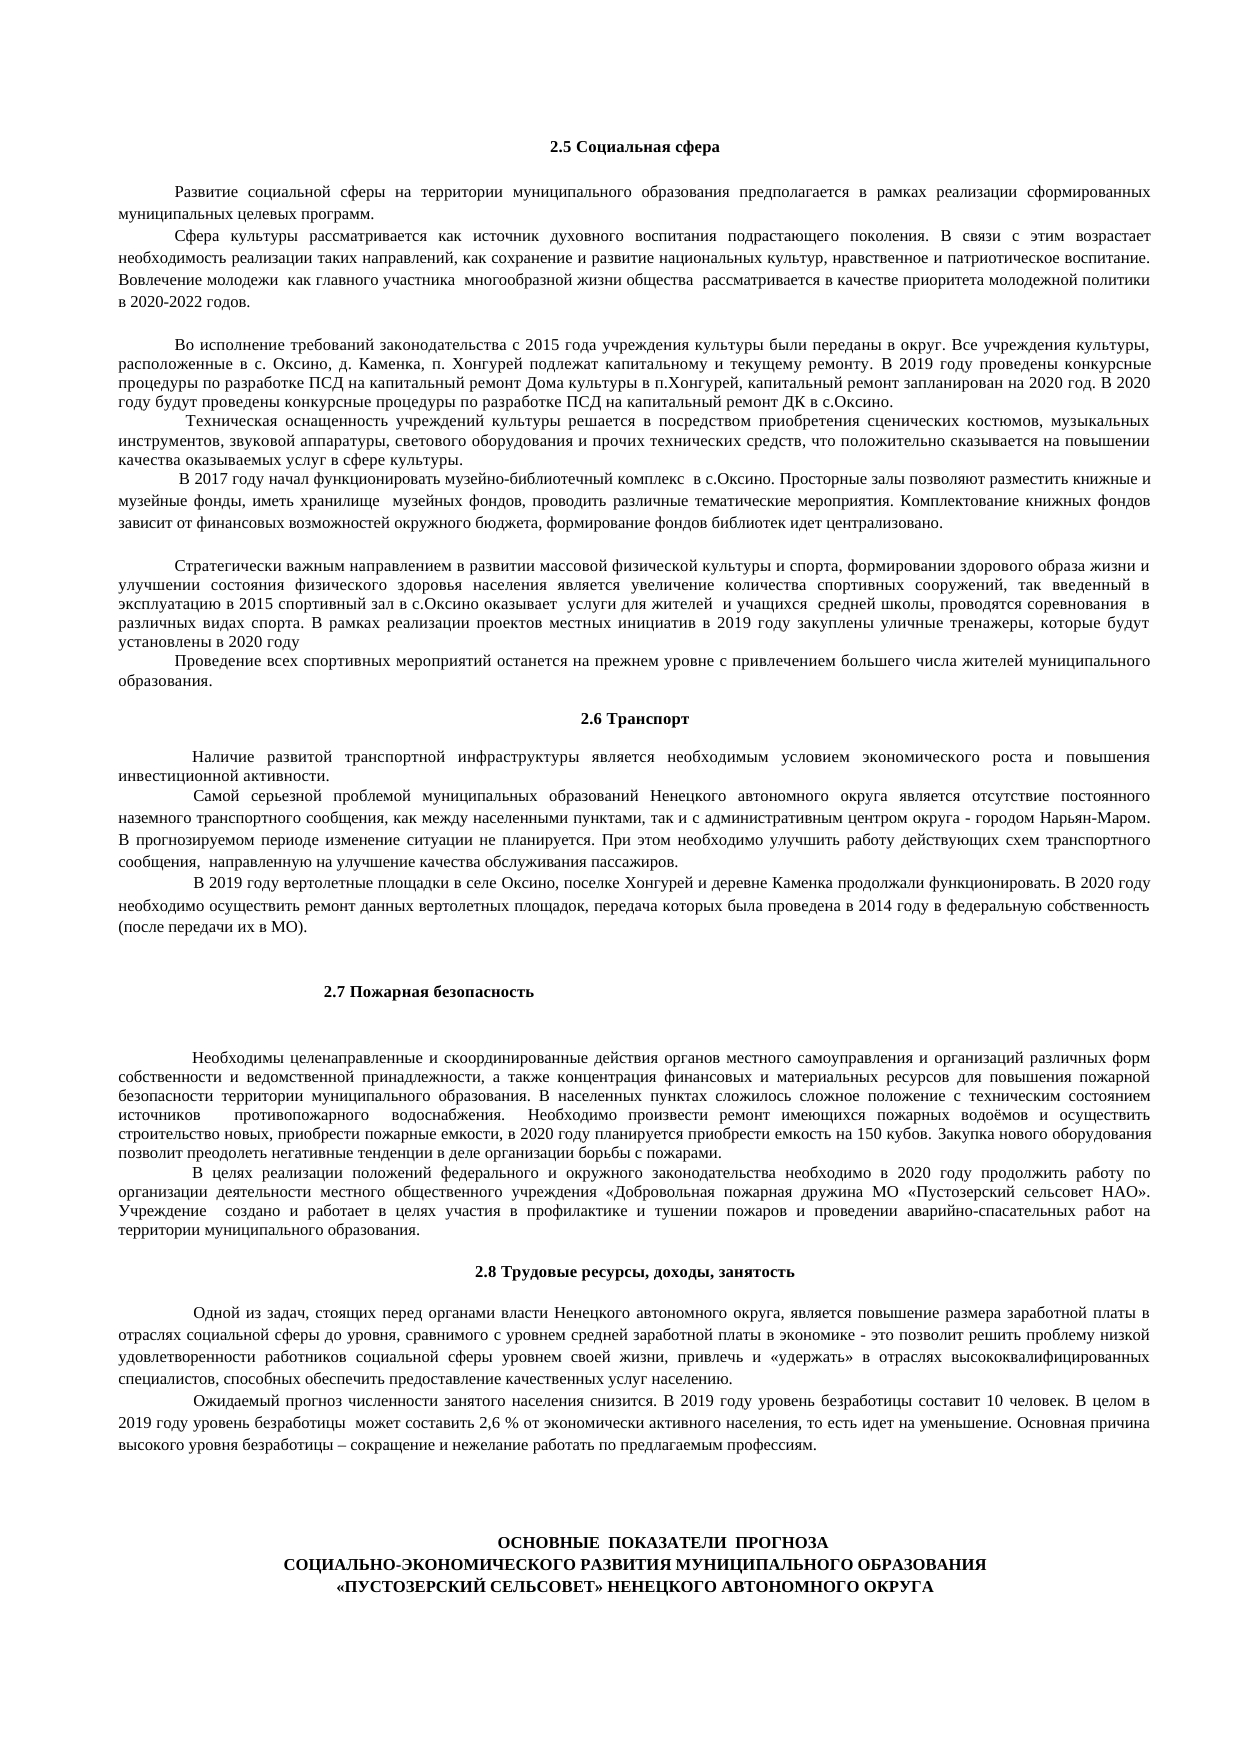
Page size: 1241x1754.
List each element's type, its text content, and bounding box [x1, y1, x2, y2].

text В 2017 году начал функционировать музейно-библиотечный комплекс в с.Оксино. Просторные залы позволяют разместить книжные и музейные фонды, иметь хранилище музейных фондов, проводить различные тематические мероприятия. Комплектование книжных фондов зависит от финансовых возможностей окружного бюджета, формирование фондов библиотек идет централизовано. [118, 469, 1152, 532]
text В 2019 году вертолетные площадки в селе Оксино, поселке Хонгурей и деревне Каменка продолжали функционировать. В 2020 году необходимо осуществить ремонт данных вертолетных площадок, передача которых была проведена в 2014 году в федеральную собственность (после передачи их в МО). [118, 873, 1152, 936]
text Необходимы целенаправленные и скоординированные действия органов местного самоуправления и организаций различных форм собственности и ведомственной принадлежности, а также концентрация финансовых и материальных ресурсов для повышения пожарной безопасности территории муниципального образования. В населенных пунктах сложилось сложное положение с техническим состоянием источников противопожарного водоснабжения. Необходимо произвести ремонт имеющихся пожарных водоёмов и осуществить строительство новых, приобрести пожарные емкости, в 2020 году планируется приобрести емкость на 150 кубов. Закупка нового оборудования позволит преодолеть негативные тенденции в деле организации борьбы с пожарами. [118, 1047, 1152, 1162]
text Проведение всех спортивных мероприятий останется на прежнем уровне с привлечением большего числа жителей муниципального образования. [118, 651, 1152, 689]
text В целях реализации положений федерального и окружного законодательства необходимо в 2020 году продолжить работу по организации деятельности местного общественного учреждения «Добровольная пожарная дружина МО «Пустозерский сельсовет НАО». Учреждение создано и работает в целях участия в профилактике и тушении пожаров и проведении аварийно-спасательных работ на территории муниципального образования. [118, 1162, 1152, 1239]
text Наличие развитой транспортной инфраструктуры является необходимым условием экономического роста и повышения инвестиционной активности. [118, 747, 1152, 785]
text Техническая оснащенность учреждений культуры решается в посредством приобретения сценических костюмов, музыкальных инструментов, звуковой аппаратуры, светового оборудования и прочих технических средств, что положительно сказывается на повышении качества оказываемых услуг в сфере культуры. [118, 411, 1152, 469]
text 2.6 Транспорт [118, 709, 1152, 728]
text Самой серьезной проблемой муниципальных образований Ненецкого автономного округа является отсутствие постоянного наземного транспортного сообщения, как между населенными пунктами, так и с административным центром округа - городом Нарьян-Маром. В прогнозируемом периоде изменение ситуации не планируется. При этом необходимо улучшить работу действующих схем транспортного сообщения, направленную на улучшение качества обслуживания пассажиров. [118, 785, 1152, 871]
text Стратегически важным направлением в развитии массовой физической культуры и спорта, формировании здорового образа жизни и улучшении состояния физического здоровья населения является увеличение количества спортивных сооружений, так введенный в эксплуатацию в 2015 спортивный зал в с.Оксино оказывает услуги для жителей и учащихся средней школы, проводятся соревнования в различных видах спорта. В рамках реализации проектов местных инициатив в 2019 году закуплены уличные тренажеры, которые будут установлены в 2020 году [118, 555, 1152, 651]
text Во исполнение требований законодательства с 2015 года учреждения культуры были переданы в округ. Все учреждения культуры, расположенные в с. Оксино, д. Каменка, п. Хонгурей подлежат капитальному и текущему ремонту. В 2019 году проведены конкурсные процедуры по разработке ПСД на капитальный ремонт Дома культуры в п.Хонгурей, капитальный ремонт запланирован на 2020 год. В 2020 году будут проведены конкурсные процедуры по разработке ПСД на капитальный ремонт ДК в с.Оксино. [118, 334, 1152, 411]
text 2.5 Социальная сфера [118, 137, 1152, 156]
text Развитие социальной сферы на территории муниципального образования предполагается в рамках реализации сформированных муниципальных целевых программ. [118, 182, 1152, 223]
text ОСНОВНЫЕ ПОКАЗАТЕЛИ ПРОГНОЗА [118, 1533, 1152, 1552]
text СОЦИАЛЬНО-ЭКОНОМИЧЕСКОГО РАЗВИТИЯ МУНИЦИПАЛЬНОГО ОБРАЗОВАНИЯ [118, 1555, 1152, 1574]
text «ПУСТОЗЕРСКИЙ СЕЛЬСОВЕТ» НЕНЕЦКОГО АВТОНОМНОГО ОКРУГА [118, 1577, 1152, 1596]
text Ожидаемый прогноз численности занятого населения снизится. В 2019 году уровень безработицы составит 10 человек. В целом в 2019 году уровень безработицы может составить 2,6 % от экономически активного населения, то есть идет на уменьшение. Основная причина высокого уровня безработицы – сокращение и нежелание работать по предлагаемым профессиям. [118, 1391, 1152, 1454]
text 2.7 Пожарная безопасность [118, 982, 1152, 1001]
text Одной из задач, стоящих перед органами власти Ненецкого автономного округа, является повышение размера заработной платы в отраслях социальной сферы до уровня, сравнимого с уровнем средней заработной платы в экономике - это позволит решить проблему низкой удовлетворенности работников социальной сферы уровнем своей жизни, привлечь и «удержать» в отраслях высококвалифицированных специалистов, способных обеспечить предоставление качественных услуг населению. [118, 1303, 1152, 1388]
text Сфера культуры рассматривается как источник духовного воспитания подрастающего поколения. В связи с этим возрастает необходимость реализации таких направлений, как сохранение и развитие национальных культур, нравственное и патриотическое воспитание. Вовлечение молодежи как главного участника многообразной жизни общества рассматривается в качестве приоритета молодежной политики в 2020-2022 годов. [118, 226, 1152, 311]
text 2.8 Трудовые ресурсы, доходы, занятость [118, 1262, 1152, 1281]
